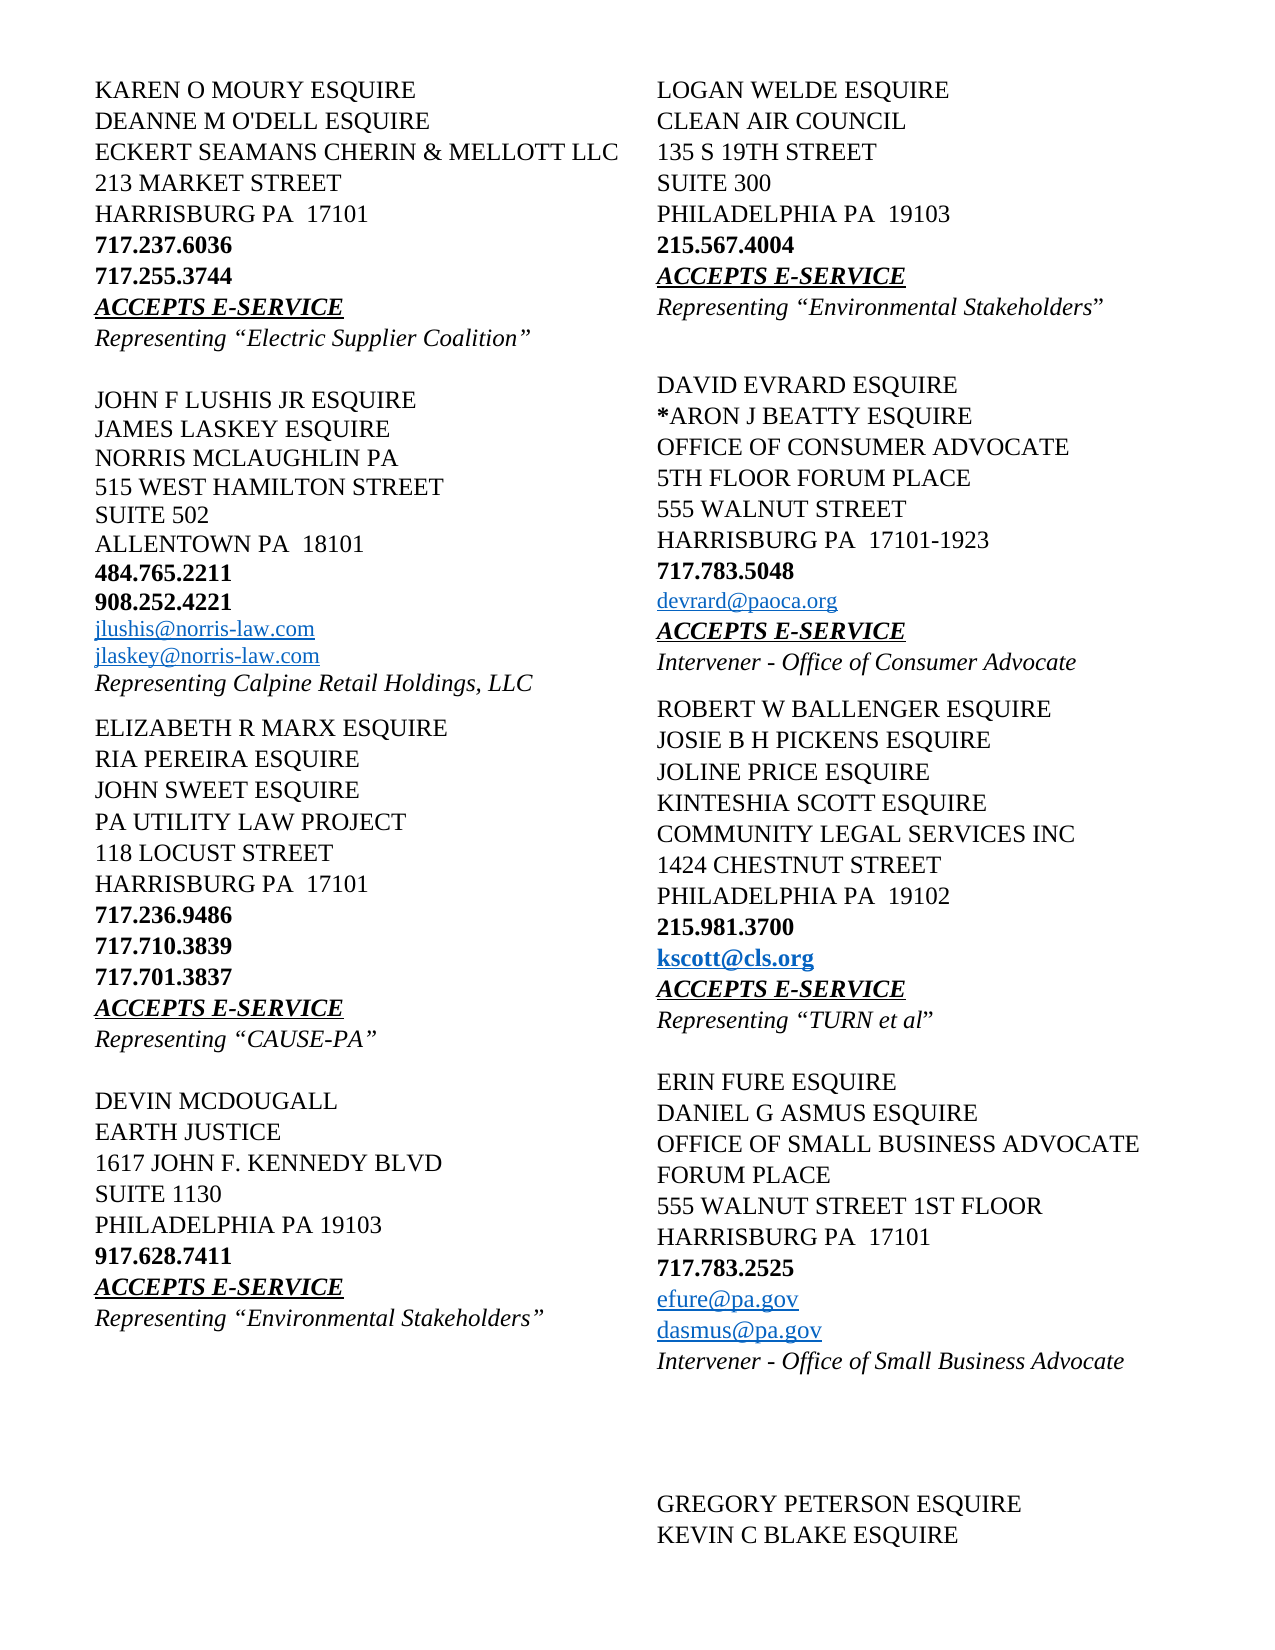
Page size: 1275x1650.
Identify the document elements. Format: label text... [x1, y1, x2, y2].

text ELIZABETH R MARX ESQUIRE RIA PEREIRA ESQUIRE JOHN SWEET ESQUIRE PA UTILITY LAW PROJECT 118 LOCUST STREET HARRISBURG PA 17101 717.236.9486 717.710.3839 717.701.3837 ACCEPTS E-SERVICE Representing “CAUSE-PA” DEVIN MCDOUGALL EARTH JUSTICE 1617 JOHN F. KENNEDY BLVD SUITE 1130 PHILADELPHIA PA 19103 917.628.7411 ACCEPTS E-SERVICE Representing “Environmental Stakeholders” [94, 713, 638, 1332]
text LOGAN WELDE ESQUIRE CLEAN AIR COUNCIL 135 S 19TH STREET SUITE 300 PHILADELPHIA PA 19103 215.567.4004 ACCEPTS E-SERVICE Representing “Environmental Stakeholders” [657, 75, 1200, 351]
text ERIN FURE ESQUIRE DANIEL G ASMUS ESQUIRE OFFICE OF SMALL BUSINESS ADVOCATE FORUM PLACE 555 WALNUT STREET 1ST FLOOR HARRISBURG PA 17101 717.783.2525 efure@pa.gov dasmus@pa.gov Intervener - Office of Small Business Advocate [657, 1067, 1200, 1375]
text DAVID EVRARD ESQUIRE *ARON J BEATTY ESQUIRE OFFICE OF CONSUMER ADVOCATE 5TH FLOOR FORUM PLACE 555 WALNUT STREET HARRISBURG PA 17101-1923 717.783.5048 devrard@paoca.org ACCEPTS E-SERVICE Intervener - Office of Consumer Advocate [657, 370, 1200, 676]
text ACCEPTS E-SERVICE Representing “TURN et al” [657, 974, 1200, 1034]
text JOHN F LUSHIS JR ESQUIRE JAMES LASKEY ESQUIRE NORRIS MCLAUGHLIN PA 515 WEST HAMILTON STREET SUITE 502 ALLENTOWN PA 18101 484.765.2211 908.252.4221 jlushis@norris-law.com jlaskey@norris-law.com Representing Calpine Retail Holdings, LLC [94, 385, 638, 697]
text ROBERT W BALLENGER ESQUIRE JOSIE B H PICKENS ESQUIRE JOLINE PRICE ESQUIRE KINTESHIA SCOTT ESQUIRE COMMUNITY LEGAL SERVICES INC 1424 CHESTNUT STREET PHILADELPHIA PA 19102 215.981.3700 [657, 694, 1200, 941]
text kscott@cls.org [657, 943, 1200, 972]
text KAREN O MOURY ESQUIRE DEANNE M O'DELL ESQUIRE ECKERT SEAMANS CHERIN & MELLOTT LLC 213 MARKET STREET HARRISBURG PA 17101 717.237.6036 717.255.3744 ACCEPTS E-SERVICE Representing “Electric Supplier Coalition” [94, 75, 638, 352]
